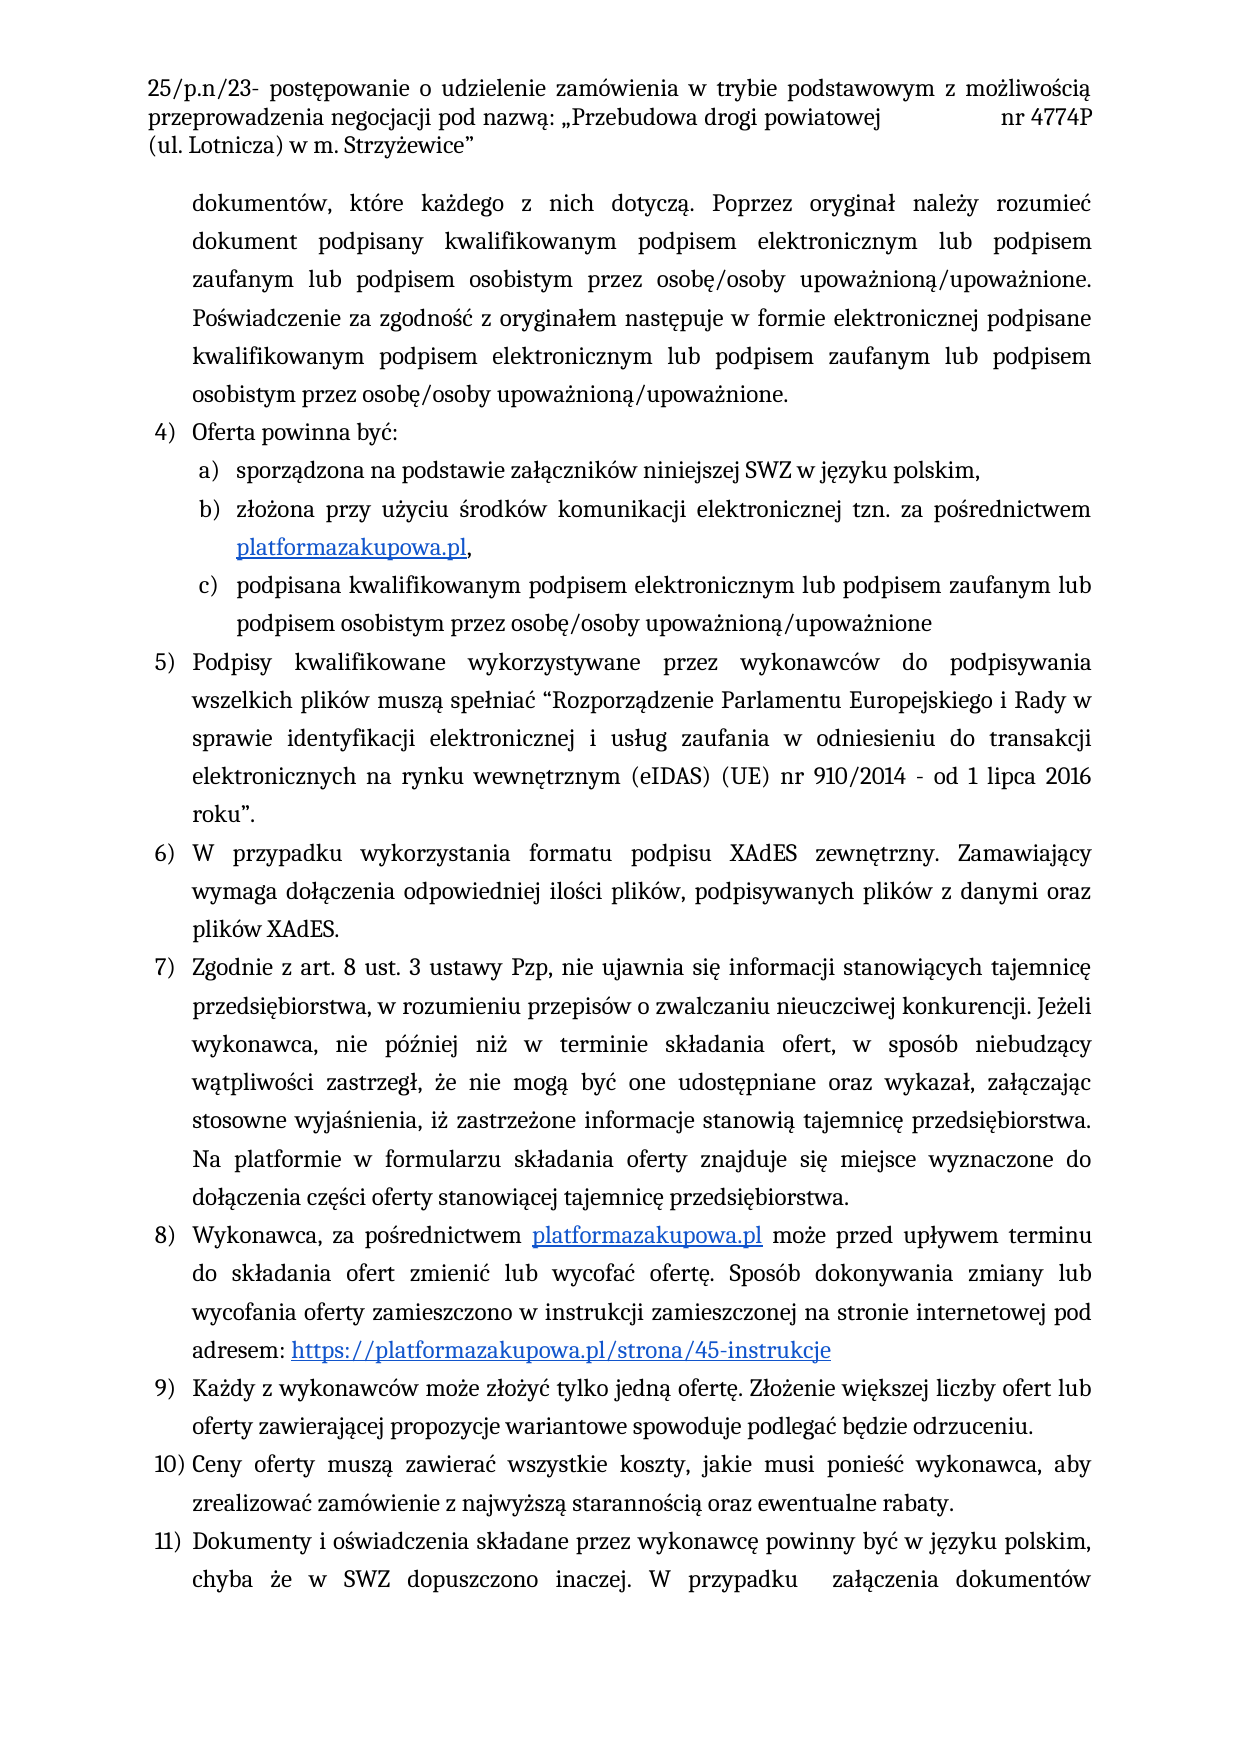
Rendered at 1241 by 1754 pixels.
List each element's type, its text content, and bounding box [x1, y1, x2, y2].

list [154, 1527, 1093, 1594]
list podpisana kwalifikowanym podpisem elektronicznym lub podpisem zaufanym lub podpisem osobistym przez osobę/osoby upoważnioną/upoważnione [199, 571, 1093, 638]
list Wykonawca, za pośrednictwem platformazakupowa.pl może przed upływem terminu do składania ofert zmienić lub wycofać ofertę. Sposób dokonywania zmiany lub wycofania oferty zamieszczono w instrukcji zamieszczonej na stronie internetowej pod adresem: https://platformazakupowa.pl/strona/45-instrukcje [154, 1221, 1093, 1364]
list Zgodnie z art. 8 ust. 3 ustawy Pzp, nie ujawnia się informacji stanowiących tajemnicę przedsiębiorstwa, w rozumieniu przepisów o zwalczaniu nieuczciwej konkurencji. Jeżeli wykonawca, nie później niż w terminie składania ofert, w sposób niebudzący wątpliwości zastrzegł, że nie mogą być one udostępniane oraz wykazał, załączając stosowne wyjaśnienia, iż zastrzeżone informacje stanowią tajemnicę przedsiębiorstwa. Na platformie w formularzu składania oferty znajduje się miejsce wyznaczone do dołączenia części oferty stanowiącej tajemnicę przedsiębiorstwa. [154, 953, 1093, 1211]
list Oferta powinna być: [154, 418, 1093, 447]
list sporządzona na podstawie załączników niniejszej SWZ w języku polskim, [199, 456, 1093, 485]
list złożona przy użyciu środków komunikacji elektronicznej tzn. za pośrednictwem platformazakupowa.pl, [199, 494, 1093, 562]
list Podpisy kwalifikowane wykorzystywane przez wykonawców do podpisywania wszelkich plików muszą spełniać “Rozporządzenie Parlamentu Europejskiego i Rady w sprawie identyfikacji elektronicznej i usług zaufania w odniesieniu do transakcji elektronicznych na rynku wewnętrznym (eIDAS) (UE) nr 910/2014 - od 1 lipca 2016 roku”. [154, 647, 1093, 829]
list Każdy z wykonawców może złożyć tylko jedną ofertę. Złożenie większej liczby ofert lub oferty zawierającej propozycje wariantowe spowoduje podlegać będzie odrzuceniu. [154, 1374, 1093, 1441]
list W przypadku wykorzystania formatu podpisu XAdES zewnętrzny. Zamawiający wymaga dołączenia odpowiedniej ilości plików, podpisywanych plików z danymi oraz plików XAdES. [154, 839, 1093, 944]
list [154, 189, 1093, 409]
list Ceny oferty muszą zawierać wszystkie koszty, jakie musi ponieść wykonawca, aby zrealizować zamówienie z najwyższą starannością oraz ewentualne rabaty. [154, 1450, 1093, 1517]
